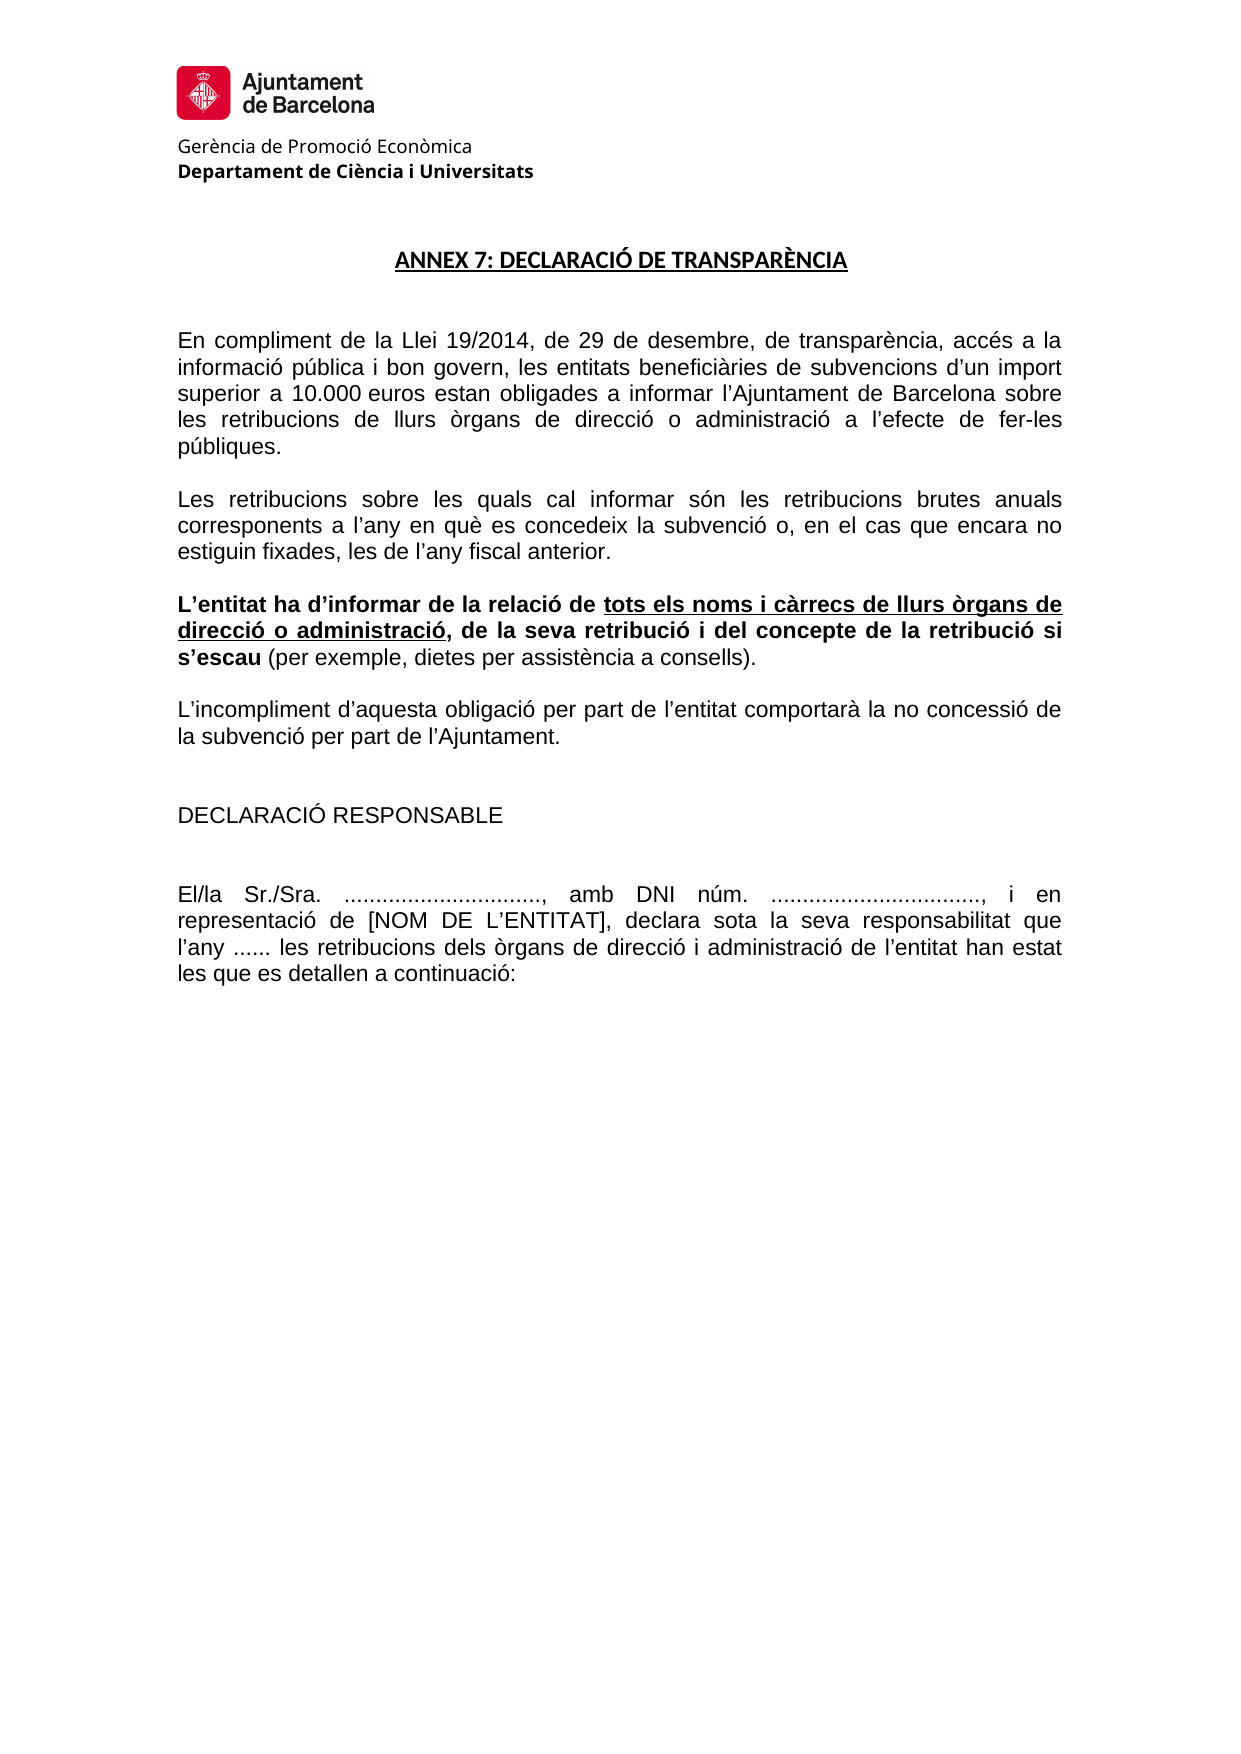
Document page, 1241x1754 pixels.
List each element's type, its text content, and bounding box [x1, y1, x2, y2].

text L’incompliment d’aquesta obligació per part de l’entitat comportarà la no concessió de la subvenció per part de l’Ajuntament. [177, 696, 1063, 749]
text L’entitat ha d’informar de la relació de tots els noms i càrrecs de llurs òrgans de direcció o administració, de la seva retribució i del concepte de la retribució si s’escau (per exemple, dietes per assistència a consells). [177, 591, 1063, 670]
text DECLARACIÓ RESPONSABLE [177, 802, 1063, 828]
text ANNEX 7: DECLARACIÓ DE TRANSPARÈNCIA [177, 244, 1065, 275]
text En compliment de la Llei 19/2014, de 29 de desembre, de transparència, accés a la informació pública i bon govern, les entitats beneficiàries de subvencions d’un import superior a 10.000 euros estan obligades a informar l’Ajuntament de Barcelona sobre les retribucions de llurs òrgans de direcció o administració a l’efecte de fer-les públiques. [177, 327, 1063, 459]
text Les retribucions sobre les quals cal informar són les retribucions brutes anuals corresponents a l’any en què es concedeix la subvenció o, en el cas que encara no estiguin fixades, les de l’any fiscal anterior. [177, 486, 1063, 564]
picture [176, 66, 374, 120]
text El/la Sr./Sra. ..............................., amb DNI núm. ................................., i en representació de [NOM DE L’ENTITAT], declara sota la seva responsabilitat que l’any ...... les retribucions dels òrgans de direcció i administració de l’entitat han estat les que es detallen a continuació: [177, 881, 1063, 986]
